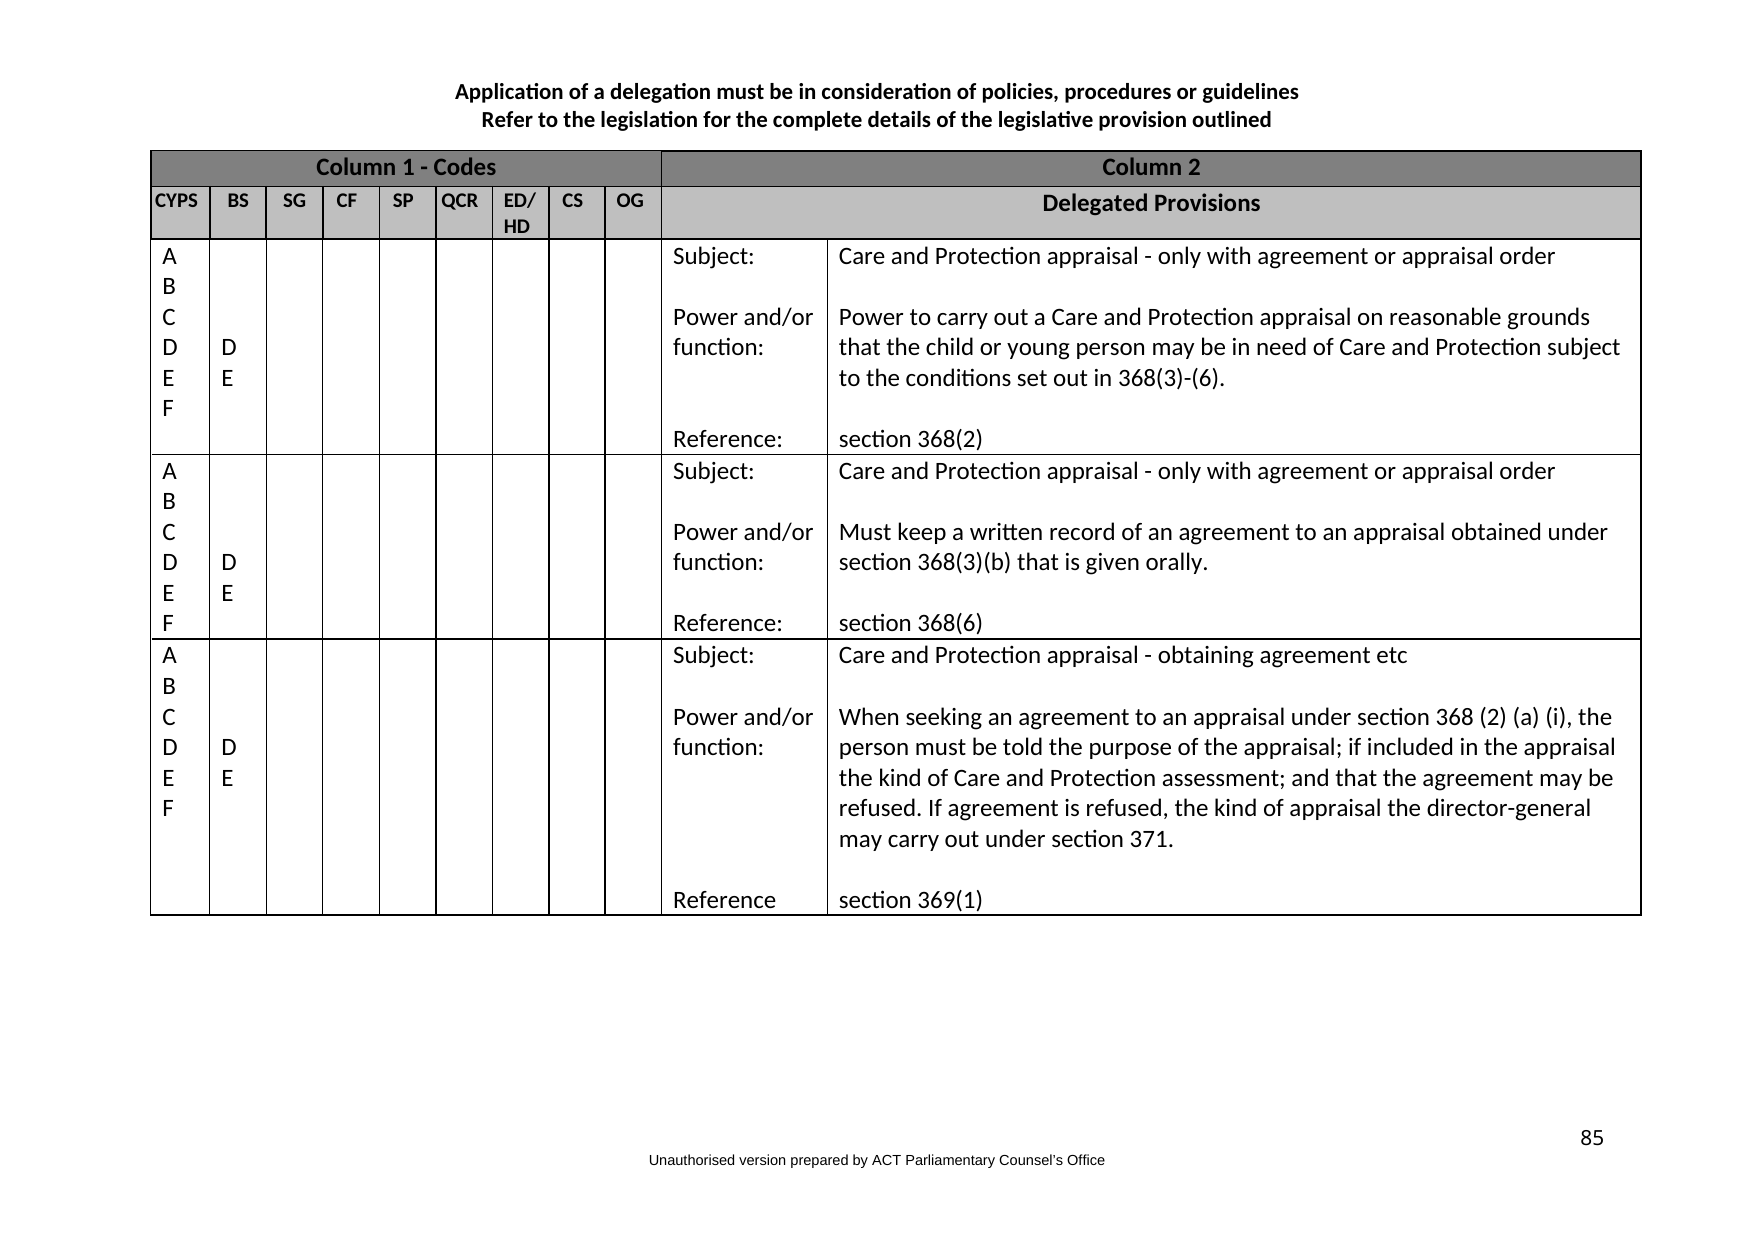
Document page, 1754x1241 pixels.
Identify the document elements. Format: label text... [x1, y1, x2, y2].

table_header Column 1 - Codes [152, 151, 661, 186]
table_cell CS [550, 187, 604, 238]
table_cell SG [267, 187, 322, 238]
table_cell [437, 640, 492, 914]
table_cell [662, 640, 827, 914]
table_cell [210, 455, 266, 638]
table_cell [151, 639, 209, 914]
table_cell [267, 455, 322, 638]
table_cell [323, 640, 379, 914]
table_cell OG [606, 187, 661, 238]
table_cell CF [324, 187, 379, 238]
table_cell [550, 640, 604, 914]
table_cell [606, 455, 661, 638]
table_cell QCR [437, 187, 492, 238]
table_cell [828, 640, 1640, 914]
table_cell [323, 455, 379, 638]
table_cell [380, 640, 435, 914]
table_cell SP [380, 187, 435, 238]
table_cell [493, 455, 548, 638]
table_cell CYPS [152, 187, 209, 238]
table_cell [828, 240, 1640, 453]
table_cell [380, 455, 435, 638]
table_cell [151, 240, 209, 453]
table_cell ED/HD [493, 187, 548, 238]
table_header Column 2 [662, 152, 1640, 186]
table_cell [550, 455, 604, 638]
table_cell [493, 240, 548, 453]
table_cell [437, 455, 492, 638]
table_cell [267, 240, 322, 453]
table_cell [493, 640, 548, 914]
table_cell BS [211, 187, 265, 238]
table_cell Delegated Provisions [662, 187, 1640, 238]
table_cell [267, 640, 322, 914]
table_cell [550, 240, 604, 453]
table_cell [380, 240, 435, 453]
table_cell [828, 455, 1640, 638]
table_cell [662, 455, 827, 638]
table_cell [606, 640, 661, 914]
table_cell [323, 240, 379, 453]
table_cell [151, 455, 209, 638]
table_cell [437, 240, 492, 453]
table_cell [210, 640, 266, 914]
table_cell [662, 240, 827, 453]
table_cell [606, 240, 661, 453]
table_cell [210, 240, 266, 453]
